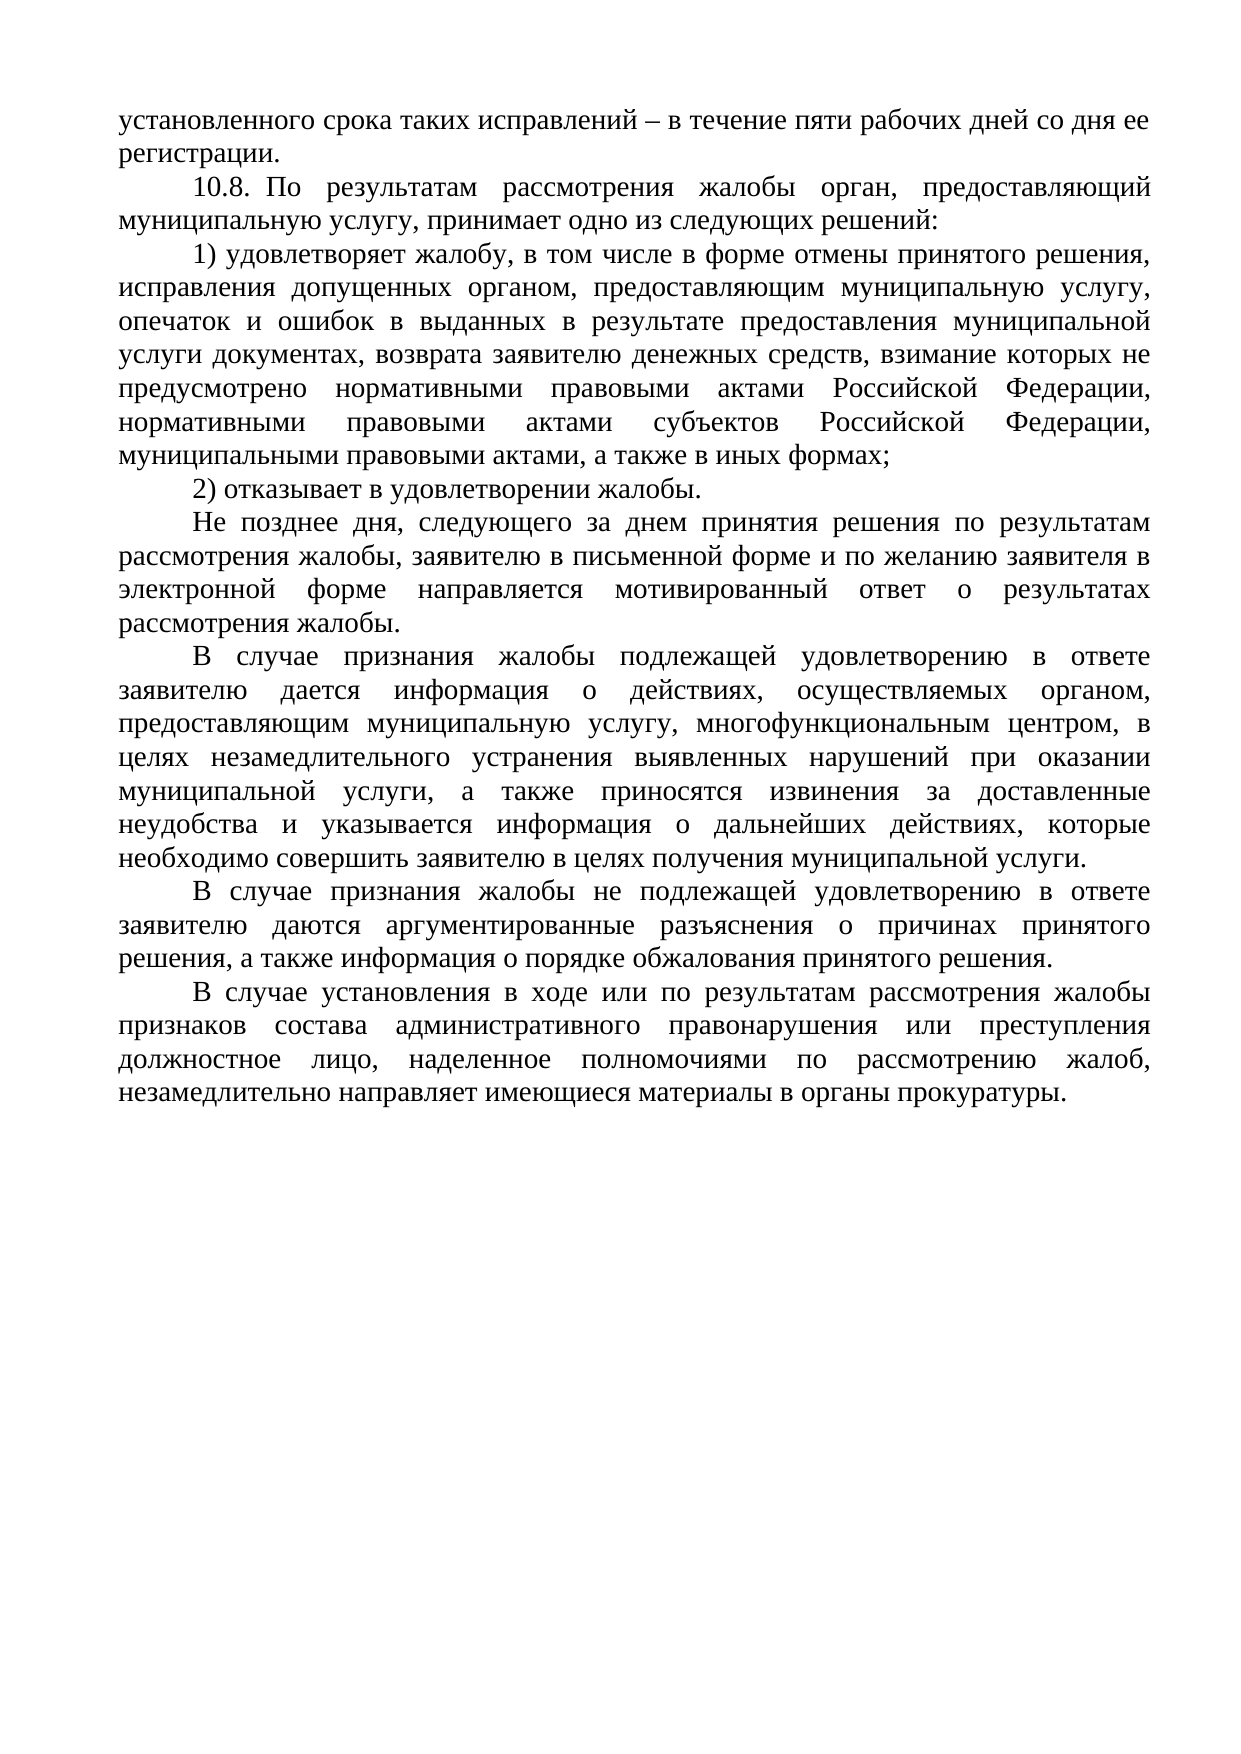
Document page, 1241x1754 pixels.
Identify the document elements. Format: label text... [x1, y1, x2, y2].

text 1) удовлетворяет жалобу, в том числе в форме отмены принятого решения, исправления допущенных органом, предоставляющим муниципальную услугу, опечаток и ошибок в выданных в результате предоставления муниципальной услуги документах, возврата заявителю денежных средств, взимание которых не предусмотрено нормативными правовыми актами Российской Федерации, нормативными правовыми актами субъектов Российской Федерации, муниципальными правовыми актами, а также в иных формах; [118, 236, 1152, 471]
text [118, 102, 1152, 169]
text В случае установления в ходе или по результатам рассмотрения жалобы признаков состава административного правонарушения или преступления должностное лицо, наделенное полномочиями по рассмотрению жалоб, незамедлительно направляет имеющиеся материалы в органы прокуратуры. [118, 974, 1152, 1108]
text 10.8. По результатам рассмотрения жалобы орган, предоставляющий муниципальную услугу, принимает одно из следующих решений: [118, 169, 1152, 236]
text 2) отказывает в удовлетворении жалобы. [118, 471, 1152, 504]
text В случае признания жалобы подлежащей удовлетворению в ответе заявителю дается информация о действиях, осуществляемых органом, предоставляющим муниципальную услугу, многофункциональным центром, в целях незамедлительного устранения выявленных нарушений при оказании муниципальной услуги, а также приносятся извинения за доставленные неудобства и указывается информация о дальнейших действиях, которые необходимо совершить заявителю в целях получения муниципальной услуги. [118, 638, 1152, 873]
text Не позднее дня, следующего за днем принятия решения по результатам рассмотрения жалобы, заявителю в письменной форме и по желанию заявителя в электронной форме направляется мотивированный ответ о результатах рассмотрения жалобы. [118, 504, 1152, 638]
text В случае признания жалобы не подлежащей удовлетворению в ответе заявителю даются аргументированные разъяснения о причинах принятого решения, а также информация о порядке обжалования принятого решения. [118, 873, 1152, 974]
